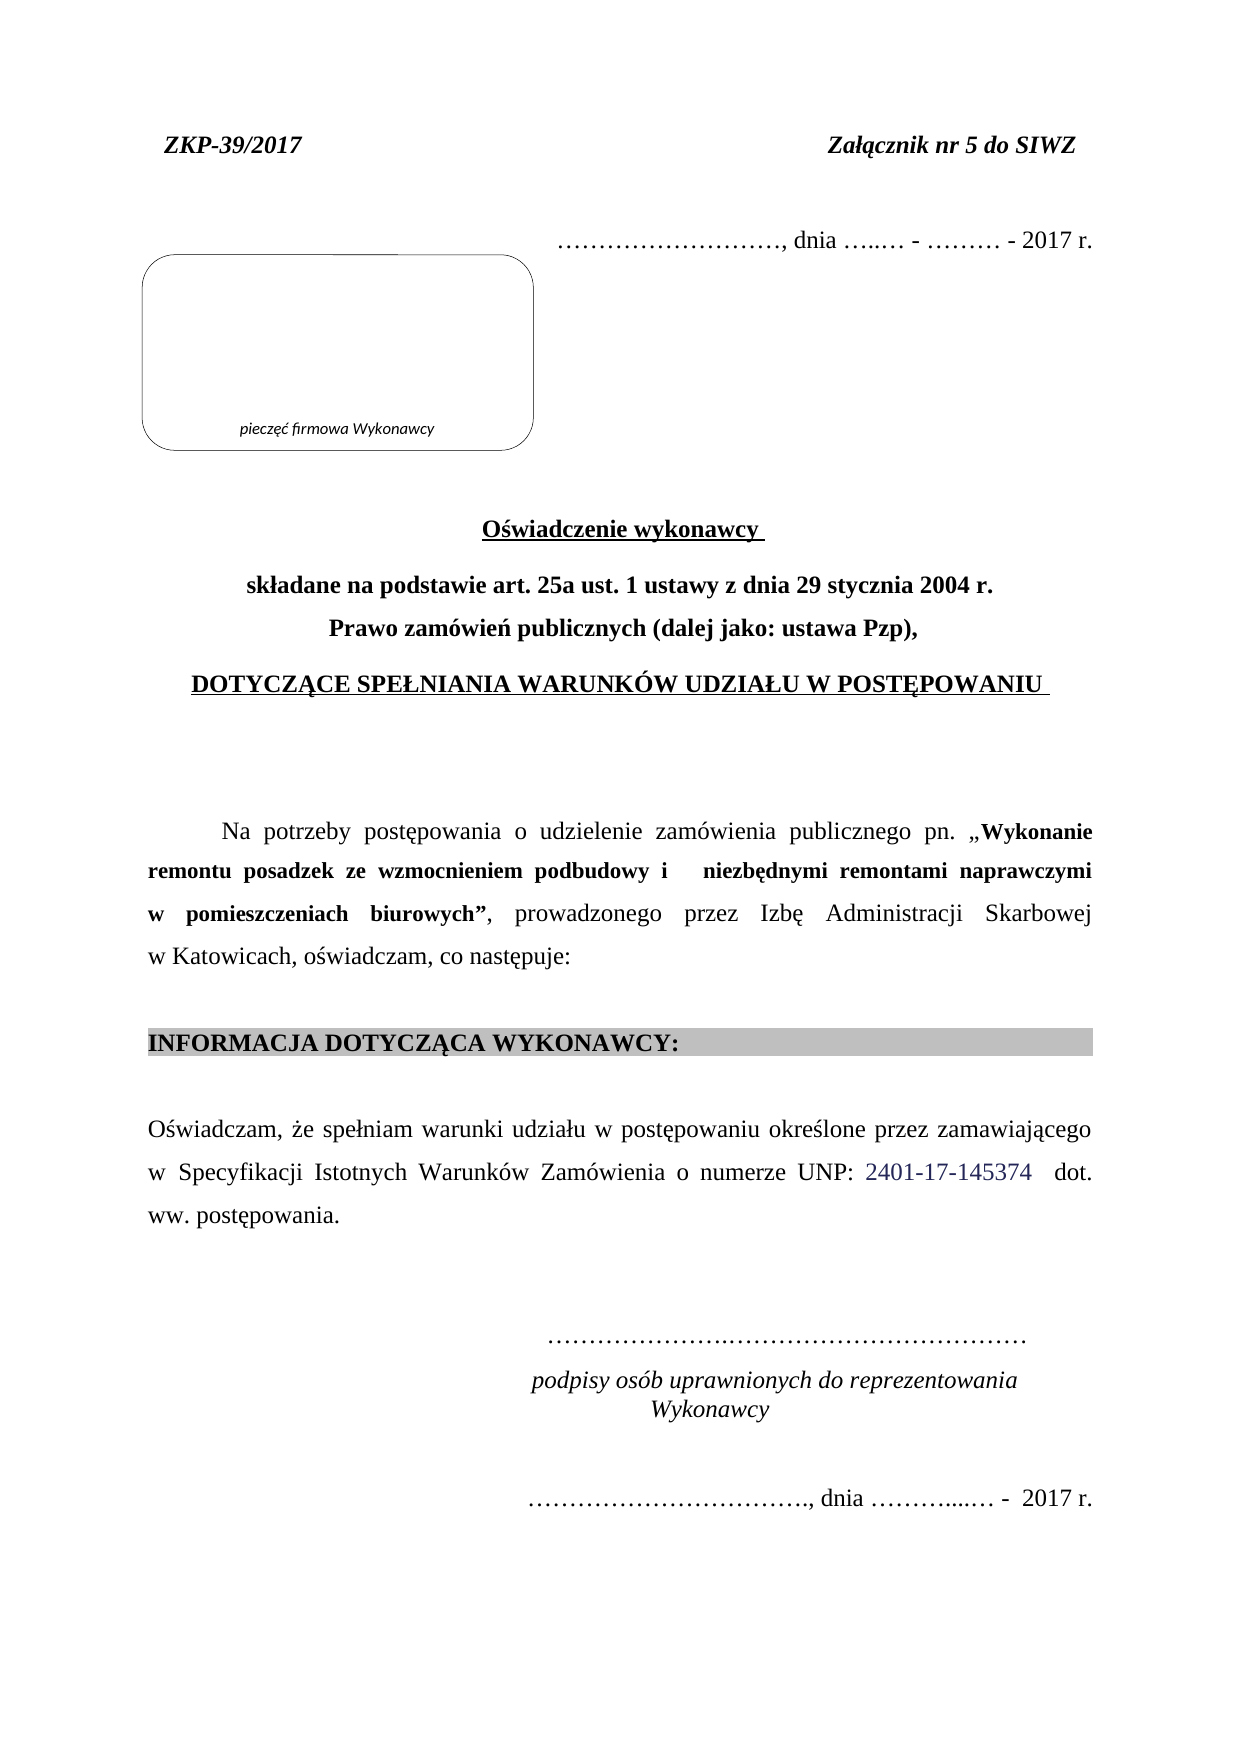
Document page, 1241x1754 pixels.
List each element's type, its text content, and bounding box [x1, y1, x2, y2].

text Oświadczam, że spełniam warunki udziału w postępowaniu określone przez zamawiającego w Specyfikacji Istotnych Warunków Zamówienia o numerze UNP: 2401-17-145374 dot. ww. postępowania. [148, 1114, 1093, 1229]
text ………………….……………………………… [546, 1320, 1093, 1349]
text ZKP-39/2017 Załącznik nr 5 do SIWZ [148, 130, 1093, 158]
text Na potrzeby postępowania o udzielenie zamówienia publicznego pn. „Wykonanie remontu posadzek ze wzmocnieniem podbudowy i niezbędnymi remontami naprawczymi w pomieszczeniach biurowych”, prowadzonego przez Izbę Administracji Skarbowej w Katowicach, oświadczam, co następuje: [148, 816, 1093, 970]
text ……………………………., dnia ………....… - 2017 r. [148, 1483, 1093, 1512]
text ………………………, dnia …..… - ……… - 2017 r. [148, 225, 1093, 254]
text INFORMACJA DOTYCZĄCA WYKONAWCY: [148, 1028, 1093, 1056]
text DOTYCZĄCE SPEŁNIANIA WARUNKÓW UDZIAŁU W POSTĘPOWANIU [148, 669, 1093, 740]
subtitle podpisy osób uprawnionych do reprezentowania Wykonawcy [532, 1366, 1093, 1423]
text Prawo zamówień publicznych (dalej jako: ustawa Pzp), [148, 613, 1093, 642]
text Oświadczenie wykonawcy [148, 514, 1093, 543]
text składane na podstawie art. 25a ust. 1 ustawy z dnia 29 stycznia 2004 r. [148, 570, 1093, 599]
